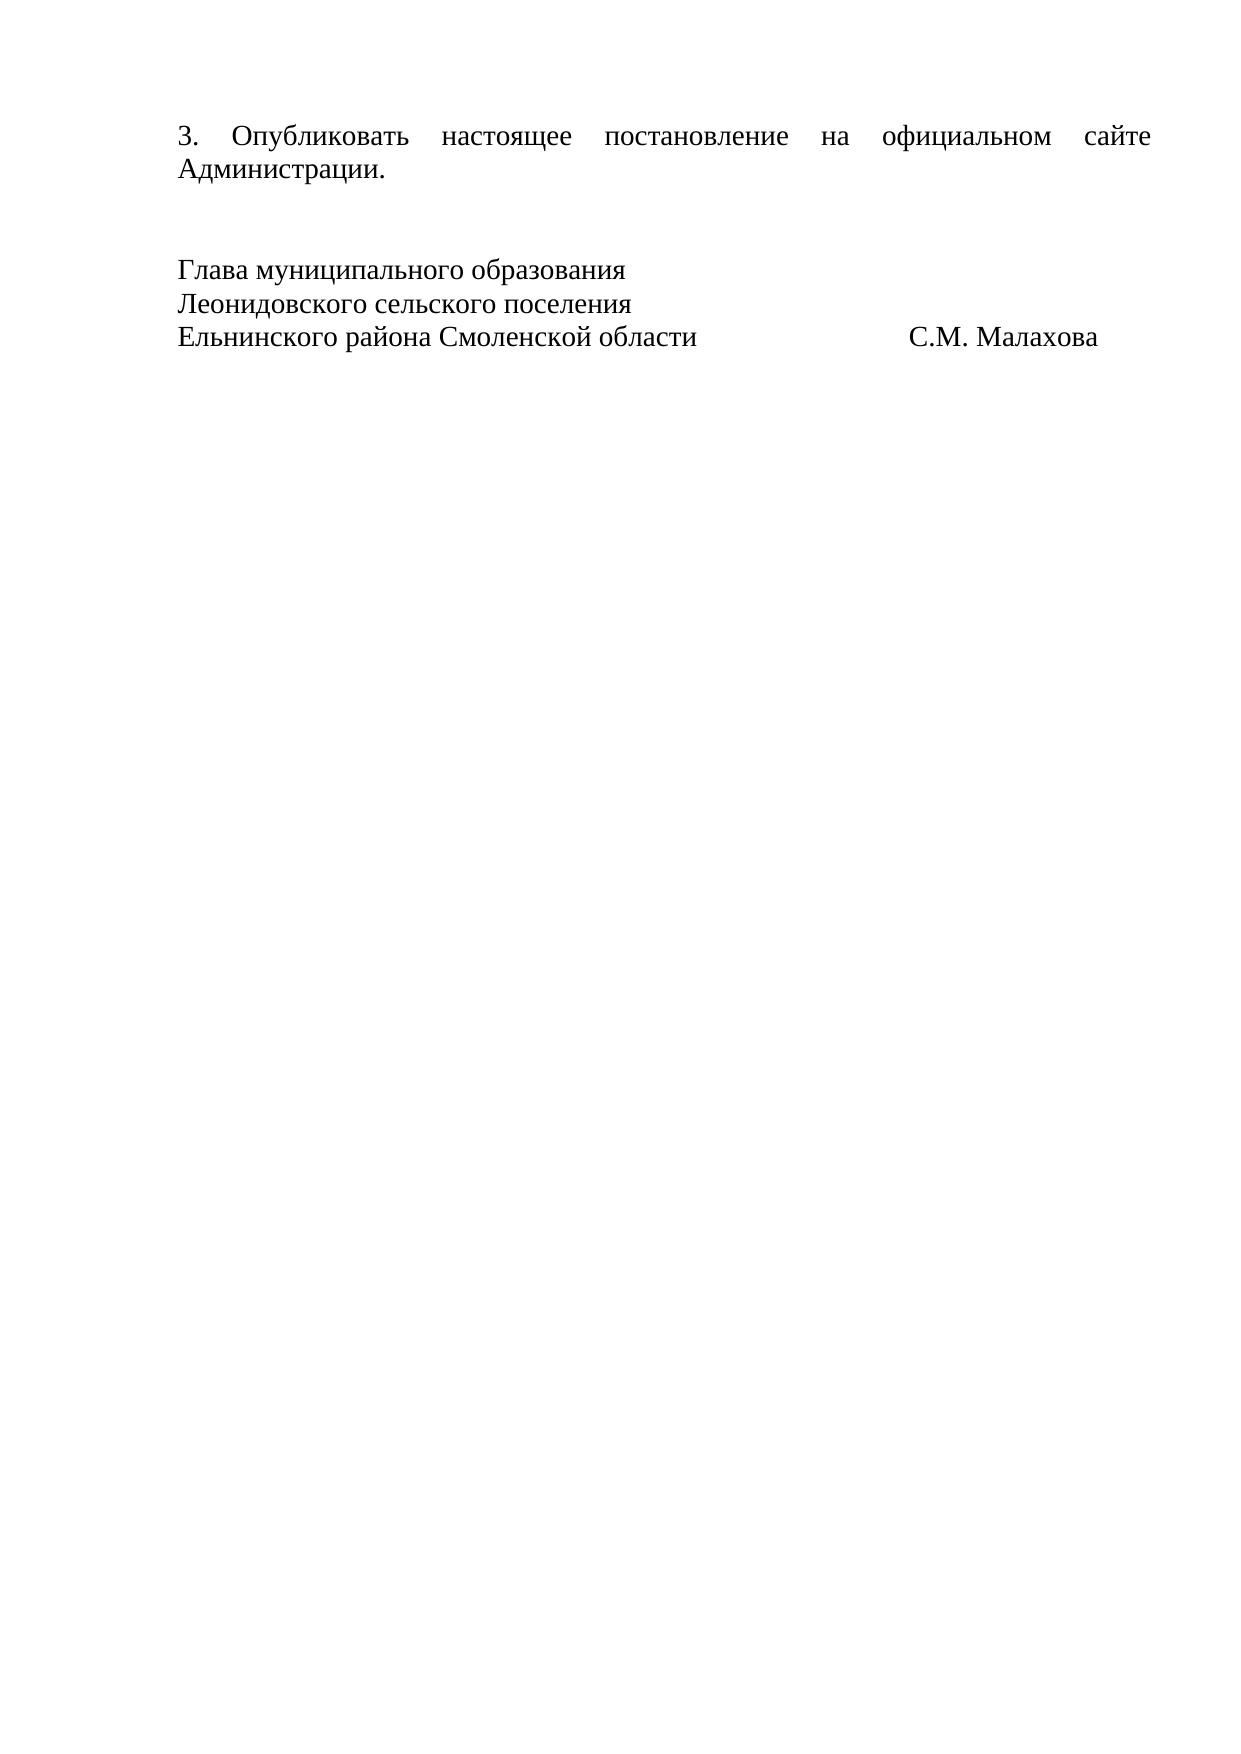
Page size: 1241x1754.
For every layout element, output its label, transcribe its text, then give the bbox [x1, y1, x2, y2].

text Ельнинского района Смоленской области С.М. Малахова [177, 319, 1152, 353]
text 3. Опубликовать настоящее постановление на официальном сайте Администрации. [177, 118, 1152, 185]
text Глава муниципального образования [177, 252, 1152, 286]
text Леонидовского сельского поселения [177, 286, 1152, 319]
